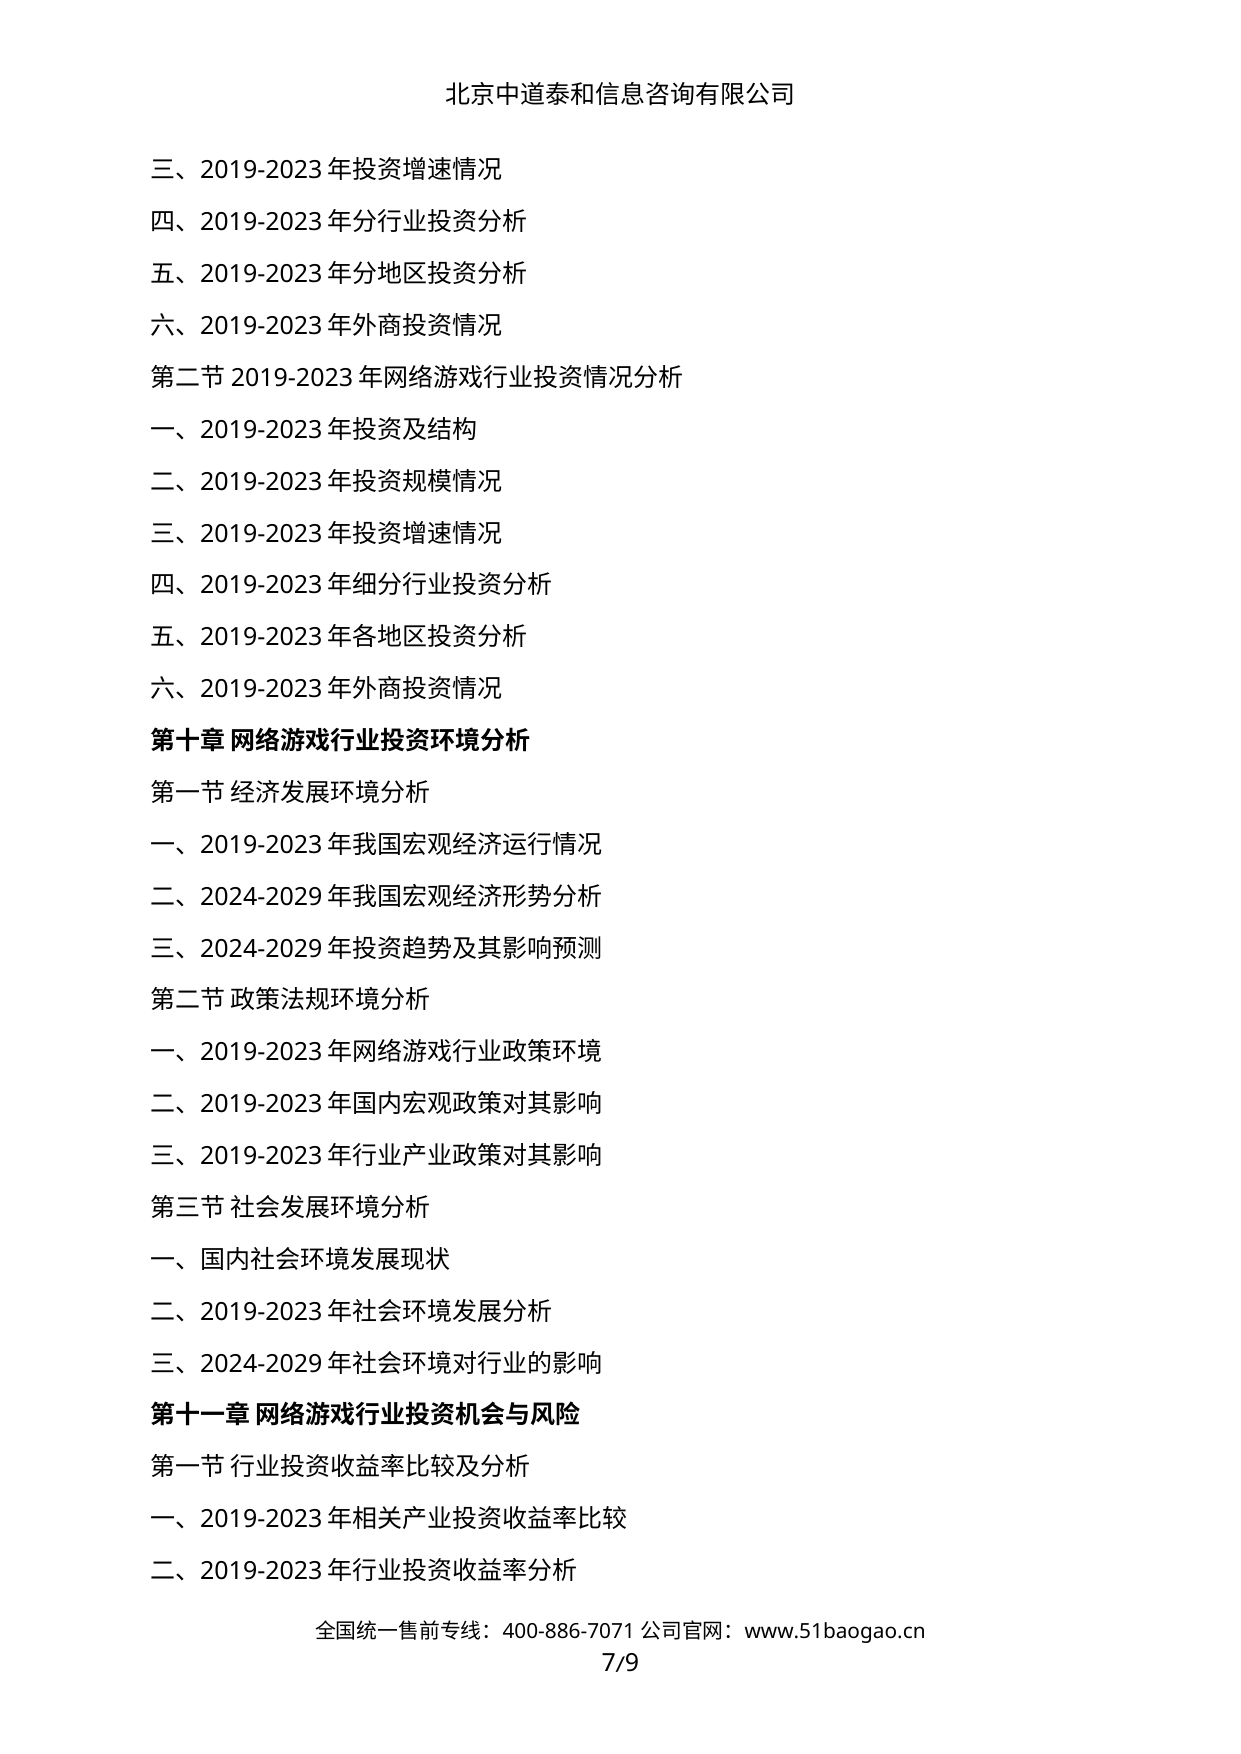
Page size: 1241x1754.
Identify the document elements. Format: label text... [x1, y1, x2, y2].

text 三、2019-2023年投资增速情况 [150, 150, 1090, 186]
text 二、2019-2023年投资规模情况 [150, 461, 1090, 497]
text 四、2019-2023年分行业投资分析 [150, 202, 1090, 238]
text 第十章 网络游戏行业投资环境分析 [150, 721, 1090, 757]
text 三、2024-2029年社会环境对行业的影响 [150, 1343, 1090, 1379]
text 一、2019-2023年网络游戏行业政策环境 [150, 1032, 1090, 1068]
text 二、2024-2029年我国宏观经济形势分析 [150, 876, 1090, 912]
text 二、2019-2023年社会环境发展分析 [150, 1291, 1090, 1327]
text 六、2019-2023年外商投资情况 [150, 306, 1090, 342]
text 三、2024-2029年投资趋势及其影响预测 [150, 928, 1090, 964]
text 第一节 行业投资收益率比较及分析 [150, 1447, 1090, 1483]
text 二、2019-2023年国内宏观政策对其影响 [150, 1084, 1090, 1120]
text 一、2019-2023年我国宏观经济运行情况 [150, 824, 1090, 861]
text 一、2019-2023年相关产业投资收益率比较 [150, 1499, 1090, 1535]
text 二、2019-2023年行业投资收益率分析 [150, 1551, 1090, 1587]
text 第二节 2019-2023年网络游戏行业投资情况分析 [150, 357, 1090, 394]
text 五、2019-2023年各地区投资分析 [150, 617, 1090, 653]
text 第一节 经济发展环境分析 [150, 772, 1090, 809]
text 四、2019-2023年细分行业投资分析 [150, 565, 1090, 601]
text 一、国内社会环境发展现状 [150, 1239, 1090, 1276]
text 三、2019-2023年投资增速情况 [150, 513, 1090, 549]
text 一、2019-2023年投资及结构 [150, 409, 1090, 446]
text 第三节 社会发展环境分析 [150, 1187, 1090, 1224]
text 五、2019-2023年分地区投资分析 [150, 254, 1090, 290]
text 六、2019-2023年外商投资情况 [150, 669, 1090, 705]
text 第十一章 网络游戏行业投资机会与风险 [150, 1395, 1090, 1431]
text 三、2019-2023年行业产业政策对其影响 [150, 1136, 1090, 1172]
text 第二节 政策法规环境分析 [150, 980, 1090, 1016]
